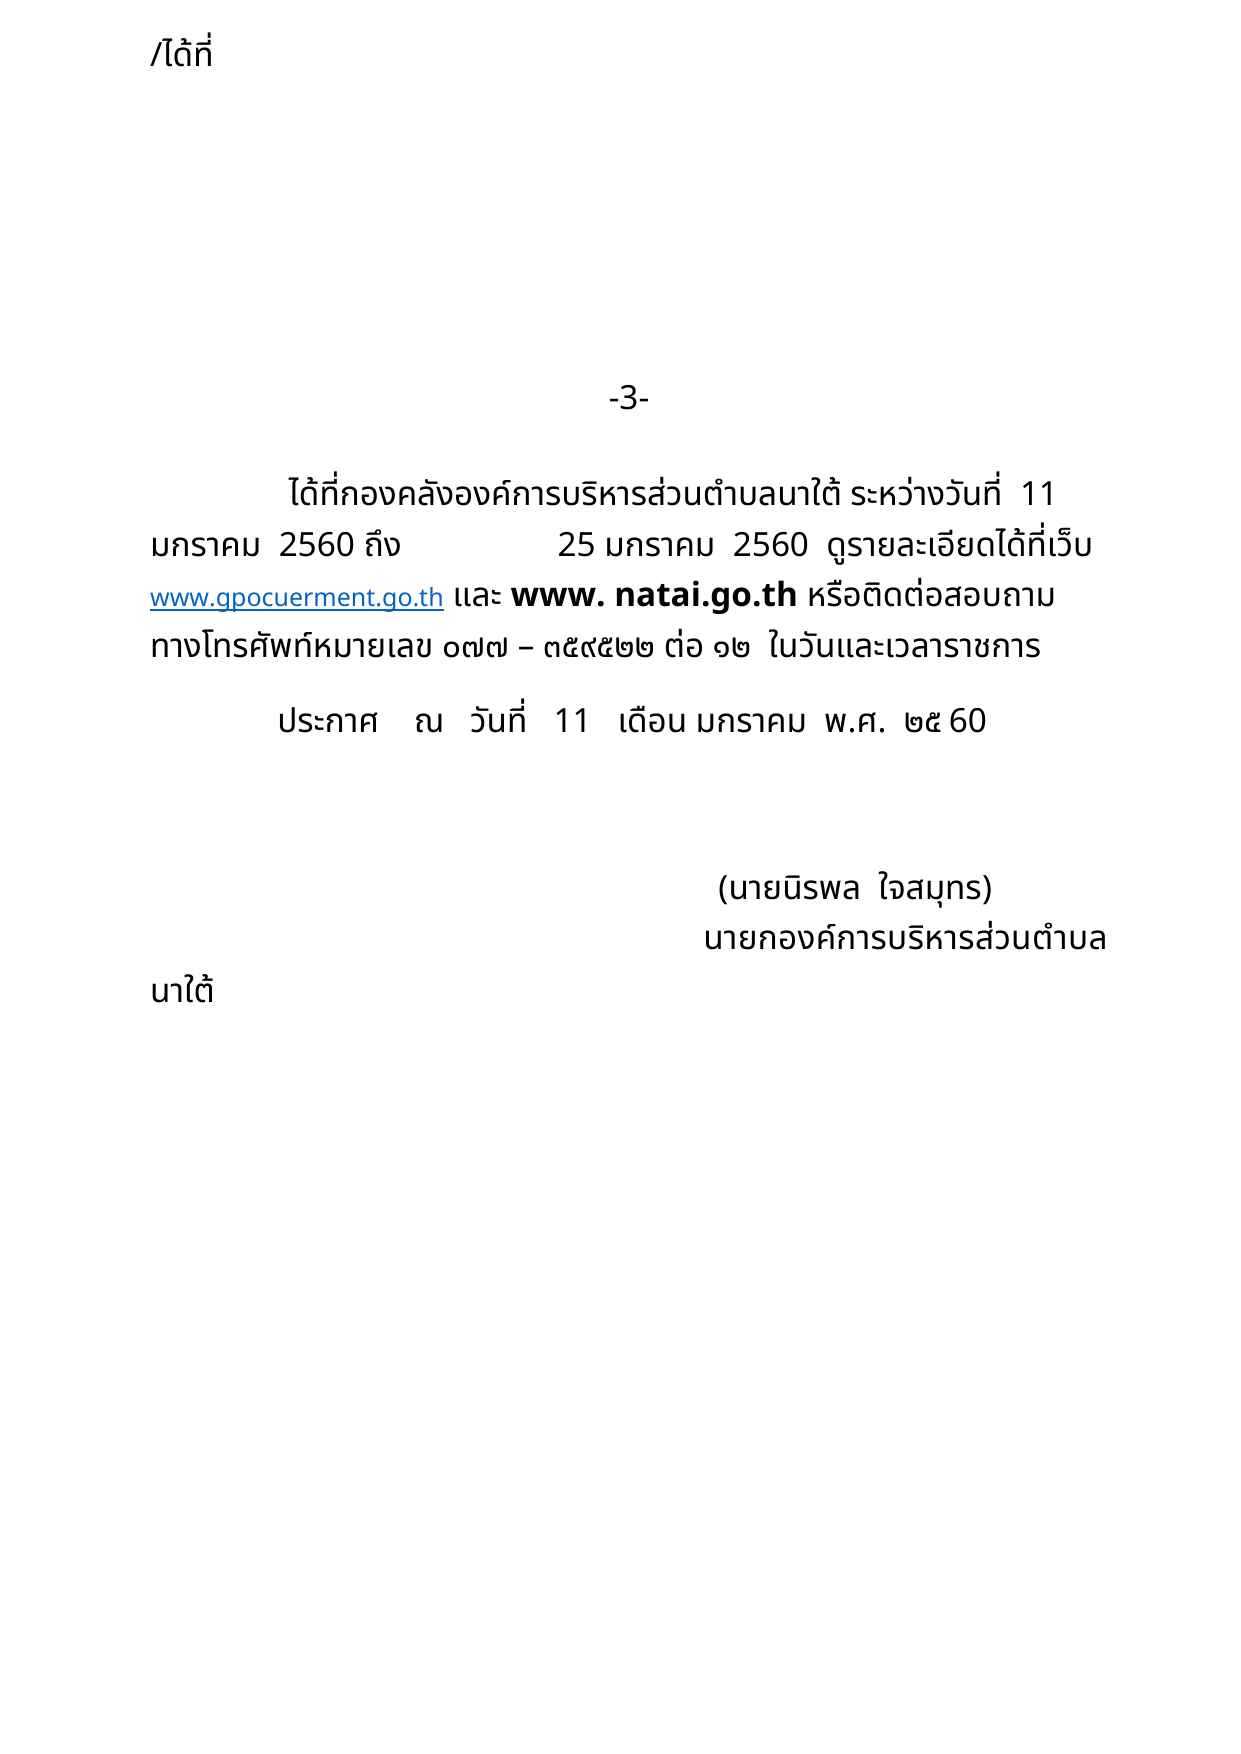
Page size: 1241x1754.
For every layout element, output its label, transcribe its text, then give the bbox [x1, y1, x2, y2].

text ได้ที่กองคลังองค์การบริหารส่วนตำบลนาใต้ ระหว่างวันที่ 11 มกราคม 2560 ถึง 25 มกราคม 2560 ดูรายละเอียดได้ที่เว็บ www.gpocuerment.go.th และ www. natai.go.th หรือติดต่อสอบถามทางโทรศัพท์หมายเลข ๐๗๗ – ๓๕๙๕๒๒ ต่อ ๑๒ ในวันและเวลาราชการ [150, 470, 1107, 672]
text -3- [150, 373, 1107, 419]
text /ได้ที่ [150, 0, 1107, 82]
text นายกองค์การบริหารส่วนตำบลนาใต้ [150, 914, 1107, 1017]
text ประกาศ ณ วันที่ 11 เดือน มกราคม พ.ศ. ๒๕60 [150, 697, 1107, 748]
text (นายนิรพล ใจสมุทร) [150, 863, 1107, 914]
